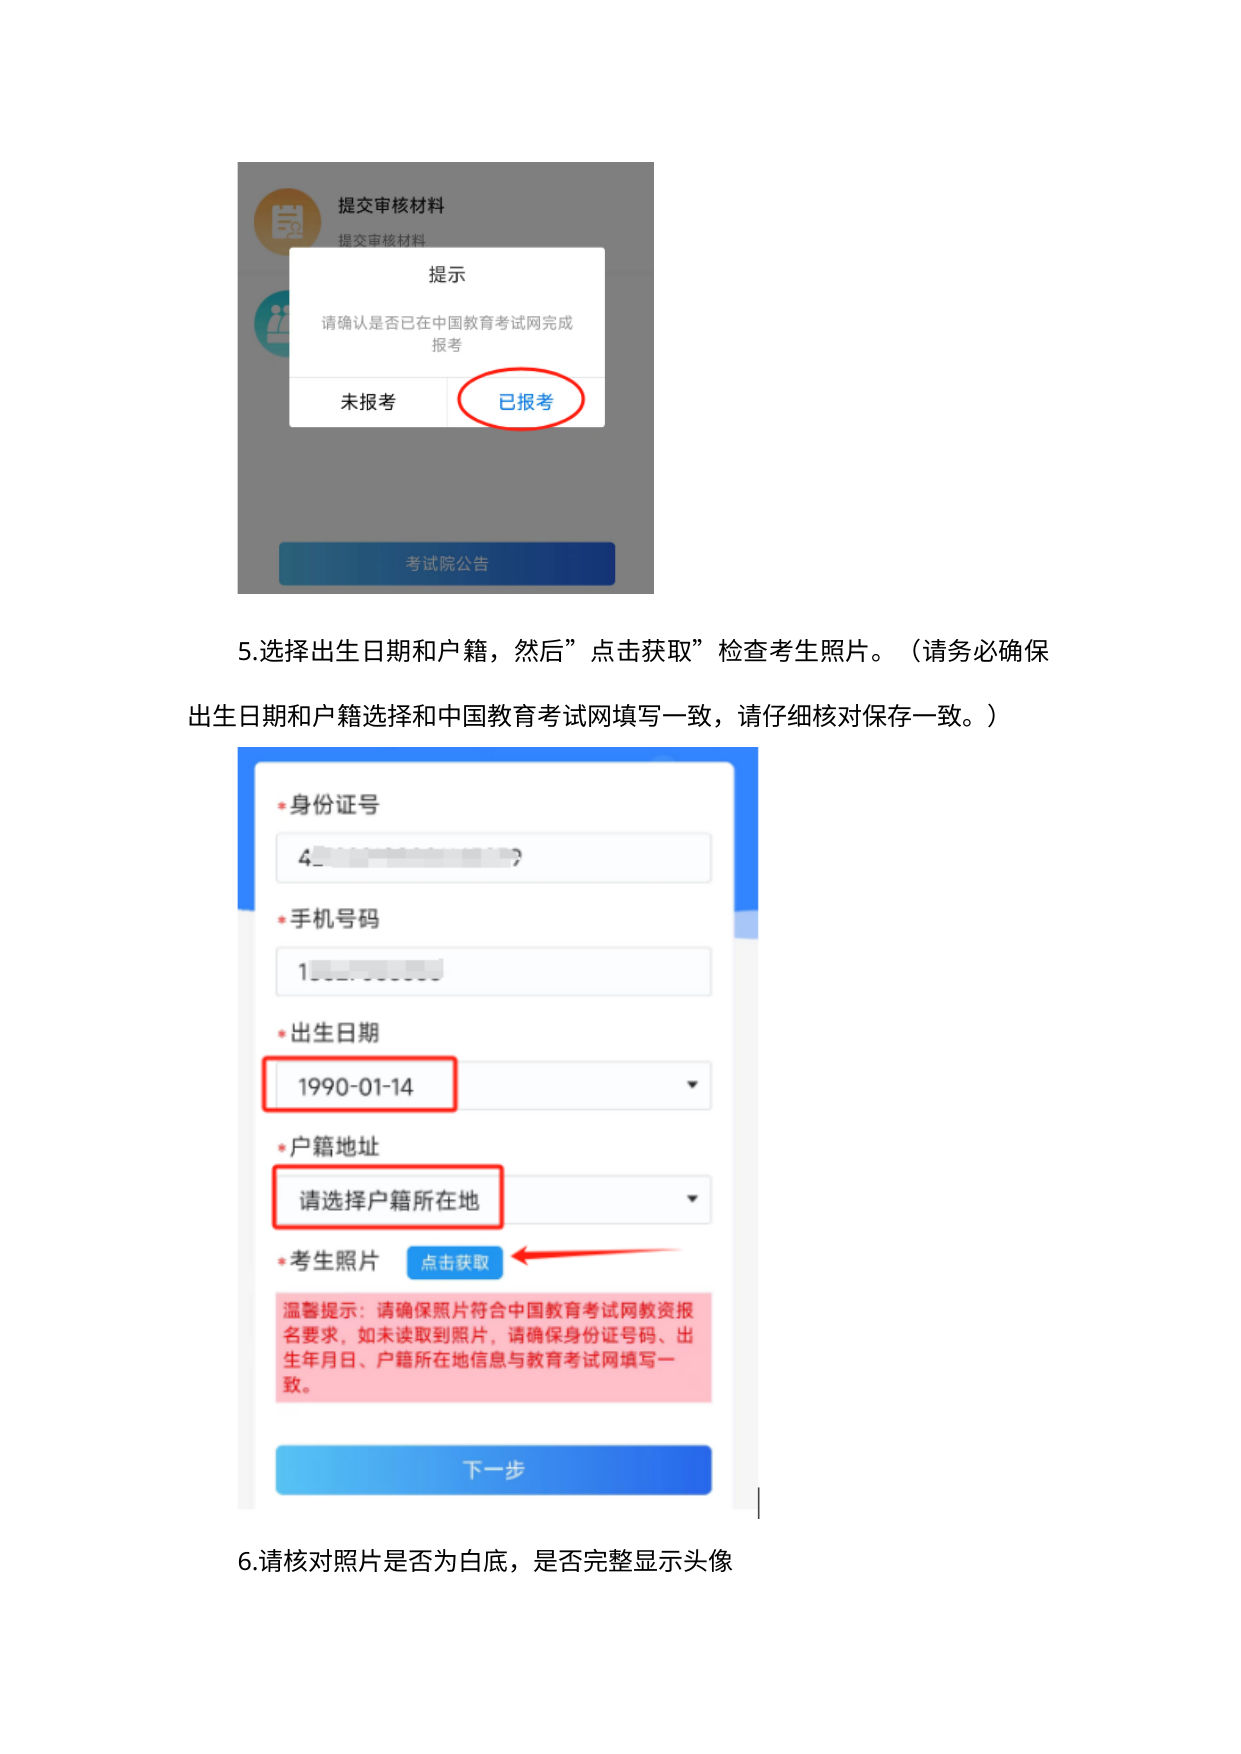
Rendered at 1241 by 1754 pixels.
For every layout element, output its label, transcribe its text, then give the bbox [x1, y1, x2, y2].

picture [237, 747, 760, 1519]
text 5.选择出生日期和户籍，然后”点击获取”检查考生照片。（请务必确保出生日期和户籍选择和中国教育考试网填写一致，请仔细核对保存一致。） [187, 617, 1053, 747]
picture [237, 162, 654, 594]
text 6.请核对照片是否为白底，是否完整显示头像 [187, 1527, 1053, 1592]
